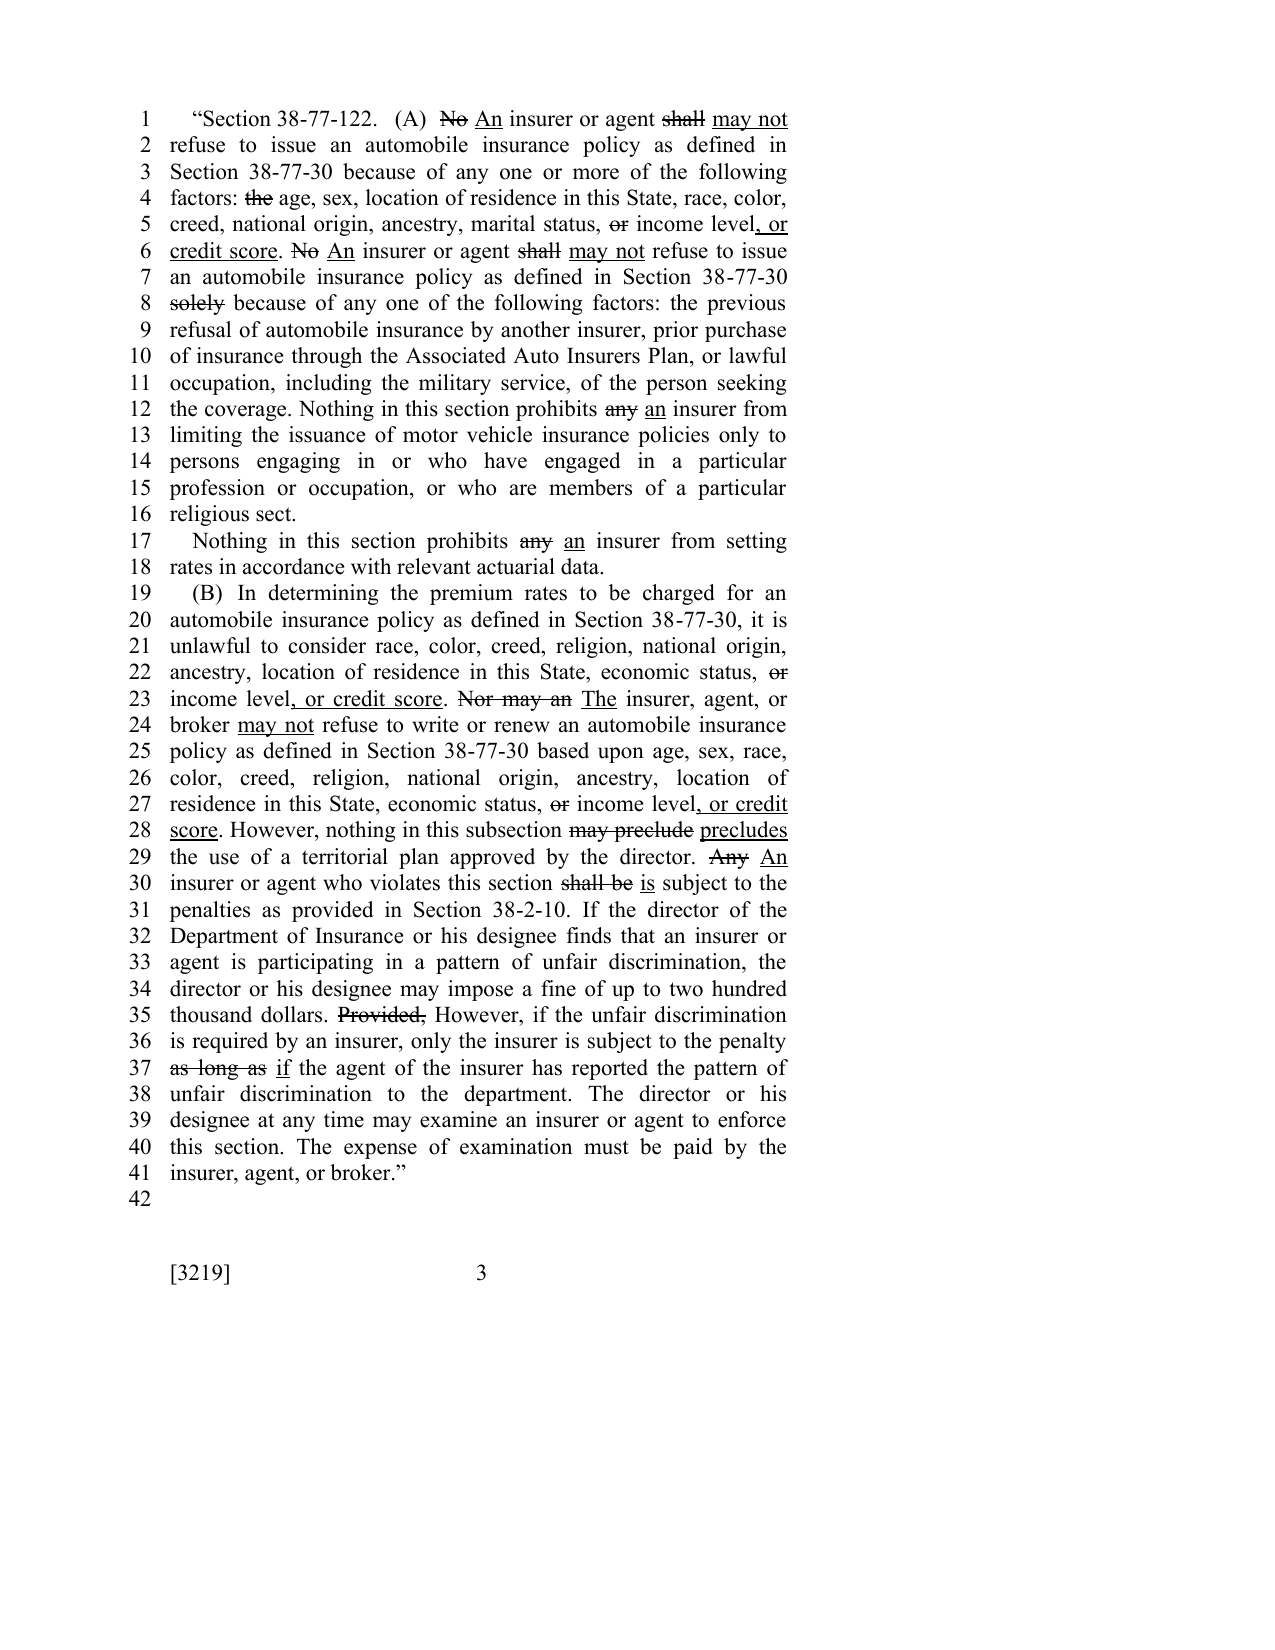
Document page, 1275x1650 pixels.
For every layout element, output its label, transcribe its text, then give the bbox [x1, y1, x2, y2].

text Nothing in this section prohibits any an insurer from setting rates in accordance with relevant actuarial data. [169, 527, 787, 579]
text (B) In determining the premium rates to be charged for an automobile insurance policy as defined in Section 38-77-30, it is unlawful to consider race, color, creed, religion, national origin, ancestry, location of residence in this State, economic status, or income level, or credit score. Nor may an The insurer, agent, or broker may not refuse to write or renew an automobile insurance policy as defined in Section 38-77-30 based upon age, sex, race, color, creed, religion, national origin, ancestry, location of residence in this State, economic status, or income level, or credit score. However, nothing in this subsection may preclude precludes the use of a territorial plan approved by the director. Any An insurer or agent who violates this section shall be is subject to the penalties as provided in Section 38-2-10. If the director of the Department of Insurance or his designee finds that an insurer or agent is participating in a pattern of unfair discrimination, the director or his designee may impose a fine of up to two hundred thousand dollars. Provided, However, if the unfair discrimination is required by an insurer, only the insurer is subject to the penalty as long as if the agent of the insurer has reported the pattern of unfair discrimination to the department. The director or his designee at any time may examine an insurer or agent to enforce this section. The expense of examination must be paid by the insurer, agent, or broker.” [169, 579, 787, 1186]
text “Section 38-77-122. (A) No An insurer or agent shall may not refuse to issue an automobile insurance policy as defined in Section 38-77-30 because of any one or more of the following factors: the age, sex, location of residence in this State, race, color, creed, national origin, ancestry, marital status, or income level, or credit score. No An insurer or agent shall may not refuse to issue an automobile insurance policy as defined in Section 38-77-30 solely because of any one of the following factors: the previous refusal of automobile insurance by another insurer, prior purchase of insurance through the Associated Auto Insurers Plan, or lawful occupation, including the military service, of the person seeking the coverage. Nothing in this section prohibits any an insurer from limiting the issuance of motor vehicle insurance policies only to persons engaging in or who have engaged in a particular profession or occupation, or who are members of a particular religious sect. [169, 105, 787, 527]
